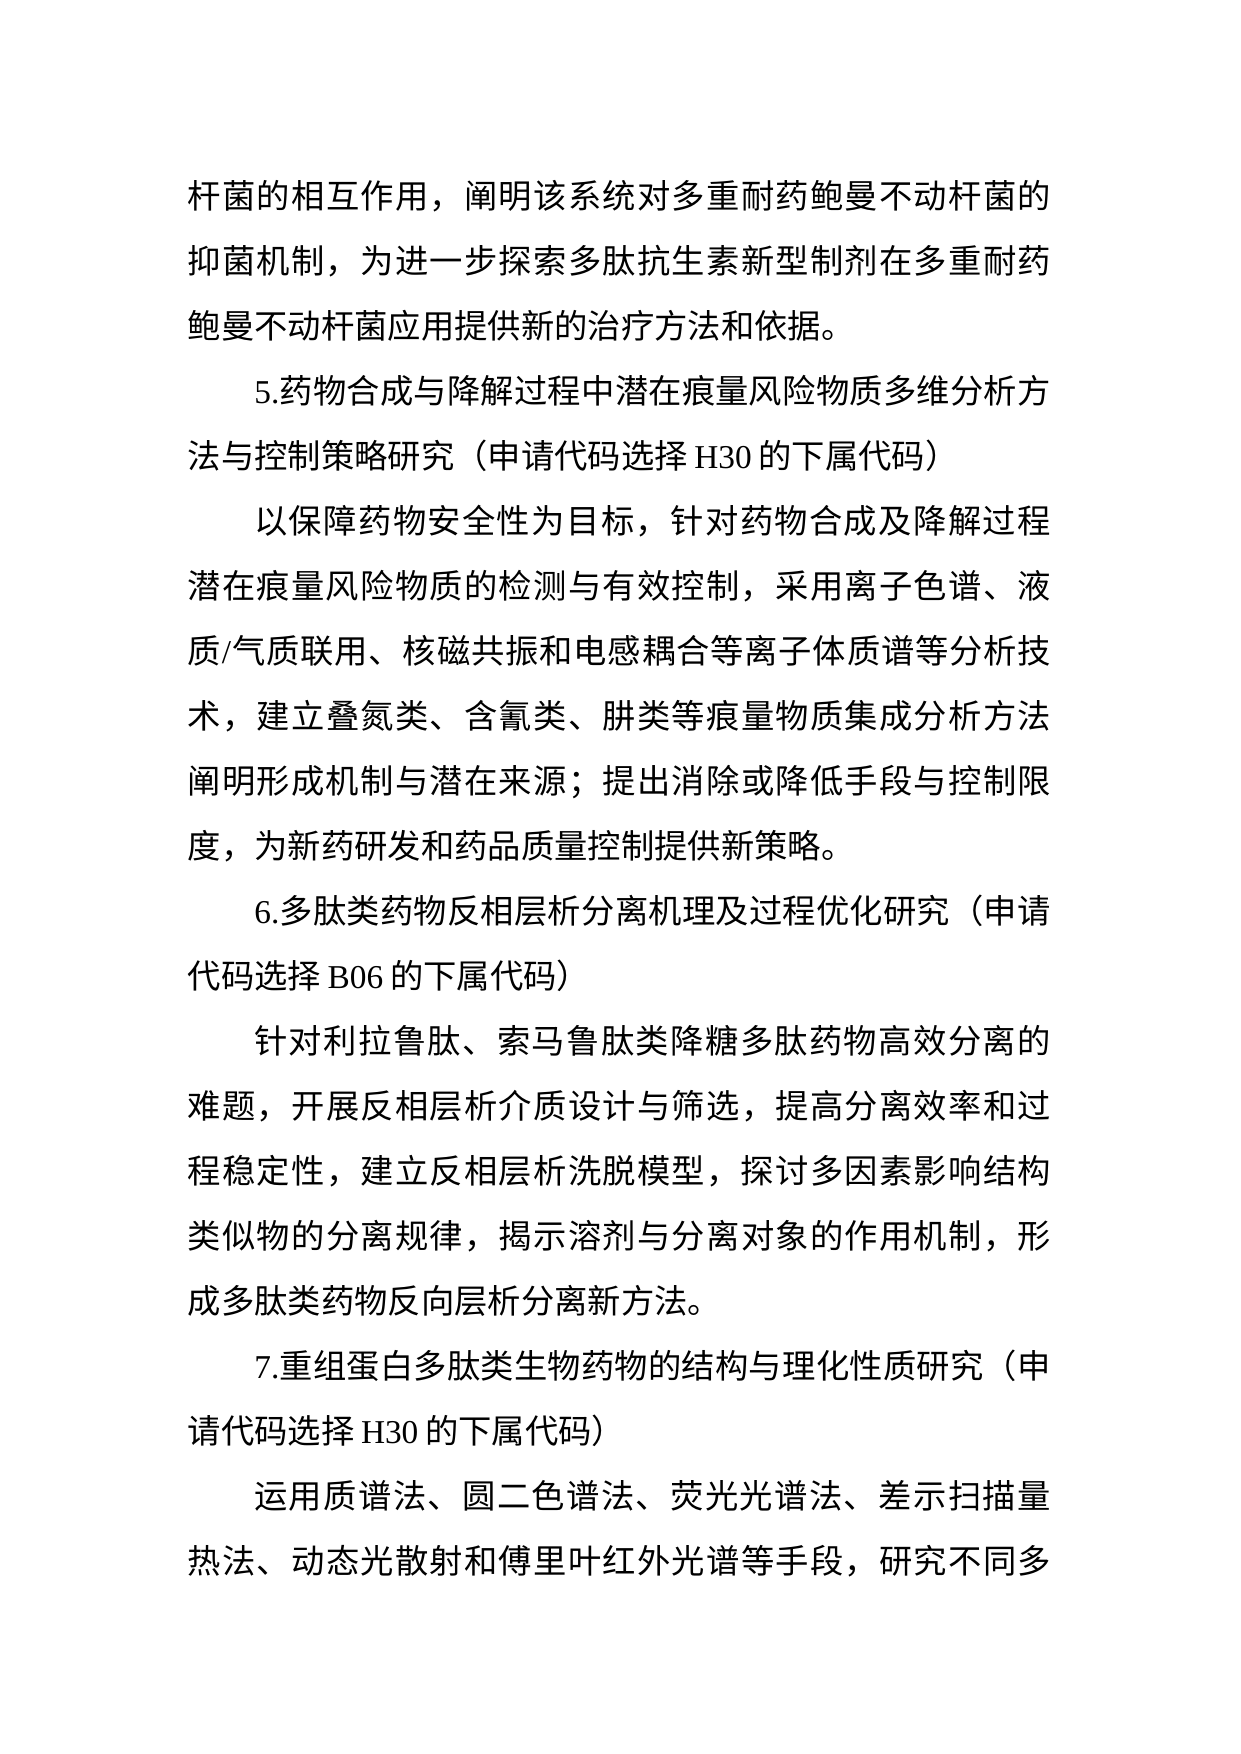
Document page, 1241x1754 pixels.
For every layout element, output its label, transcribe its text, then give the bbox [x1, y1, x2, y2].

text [187, 162, 1053, 357]
text 针对利拉鲁肽、索马鲁肽类降糖多肽药物高效分离的难题，开展反相层析介质设计与筛选，提高分离效率和过程稳定性，建立反相层析洗脱模型，探讨多因素影响结构类似物的分离规律，揭示溶剂与分离对象的作用机制，形成多肽类药物反向层析分离新方法。 [187, 1007, 1053, 1332]
text 5.药物合成与降解过程中潜在痕量风险物质多维分析方法与控制策略研究（申请代码选择H30的下属代码） [187, 357, 1053, 487]
text 6.多肽类药物反相层析分离机理及过程优化研究（申请代码选择B06的下属代码） [187, 877, 1053, 1007]
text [187, 1462, 1053, 1592]
text 7.重组蛋白多肽类生物药物的结构与理化性质研究（申请代码选择H30的下属代码） [187, 1332, 1053, 1462]
text 以保障药物安全性为目标，针对药物合成及降解过程潜在痕量风险物质的检测与有效控制，采用离子色谱、液质/气质联用、核磁共振和电感耦合等离子体质谱等分析技术，建立叠氮类、含氰类、肼类等痕量物质集成分析方法，阐明形成机制与潜在来源；提出消除或降低手段与控制限度，为新药研发和药品质量控制提供新策略。 [187, 487, 1053, 877]
